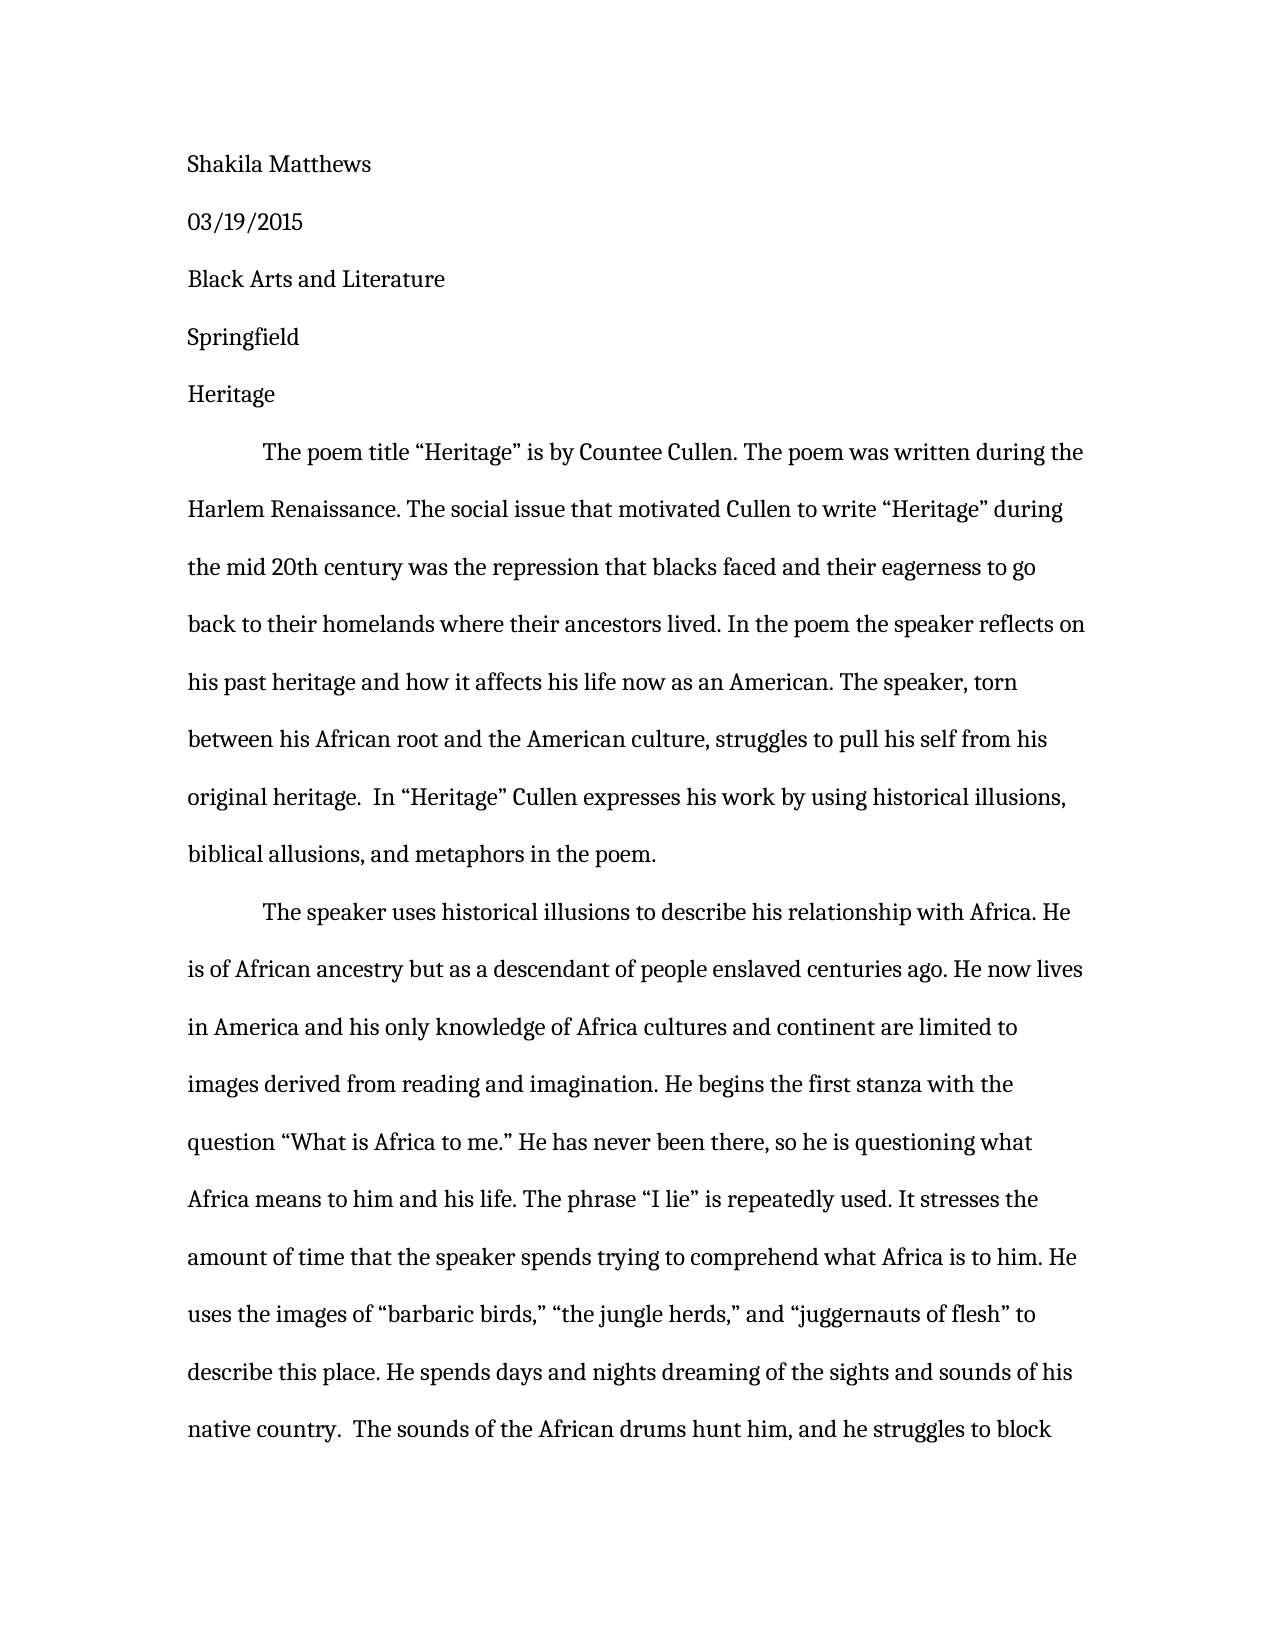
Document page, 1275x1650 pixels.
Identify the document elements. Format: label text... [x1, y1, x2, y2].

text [187, 897, 1087, 1444]
text Black Arts and Literature [187, 265, 1087, 294]
text The poem title “Heritage” is by Countee Cullen. The poem was written during the Harlem Renaissance. The social issue that motivated Cullen to write “Heritage” during the mid 20th century was the repression that blacks faced and their eagerness to go back to their homelands where their ancestors lived. In the poem the speaker reflects on his past heritage and how it affects his life now as an American. The speaker, torn between his African root and the American culture, struggles to pull his self from his original heritage. In “Heritage” Cullen expresses his work by using historical illusions, biblical allusions, and metaphors in the poem. [187, 437, 1087, 869]
text Shakila Matthews [187, 150, 1087, 179]
text Heritage [187, 380, 1087, 409]
text Springfield [187, 322, 1087, 351]
text 03/19/2015 [187, 207, 1087, 236]
